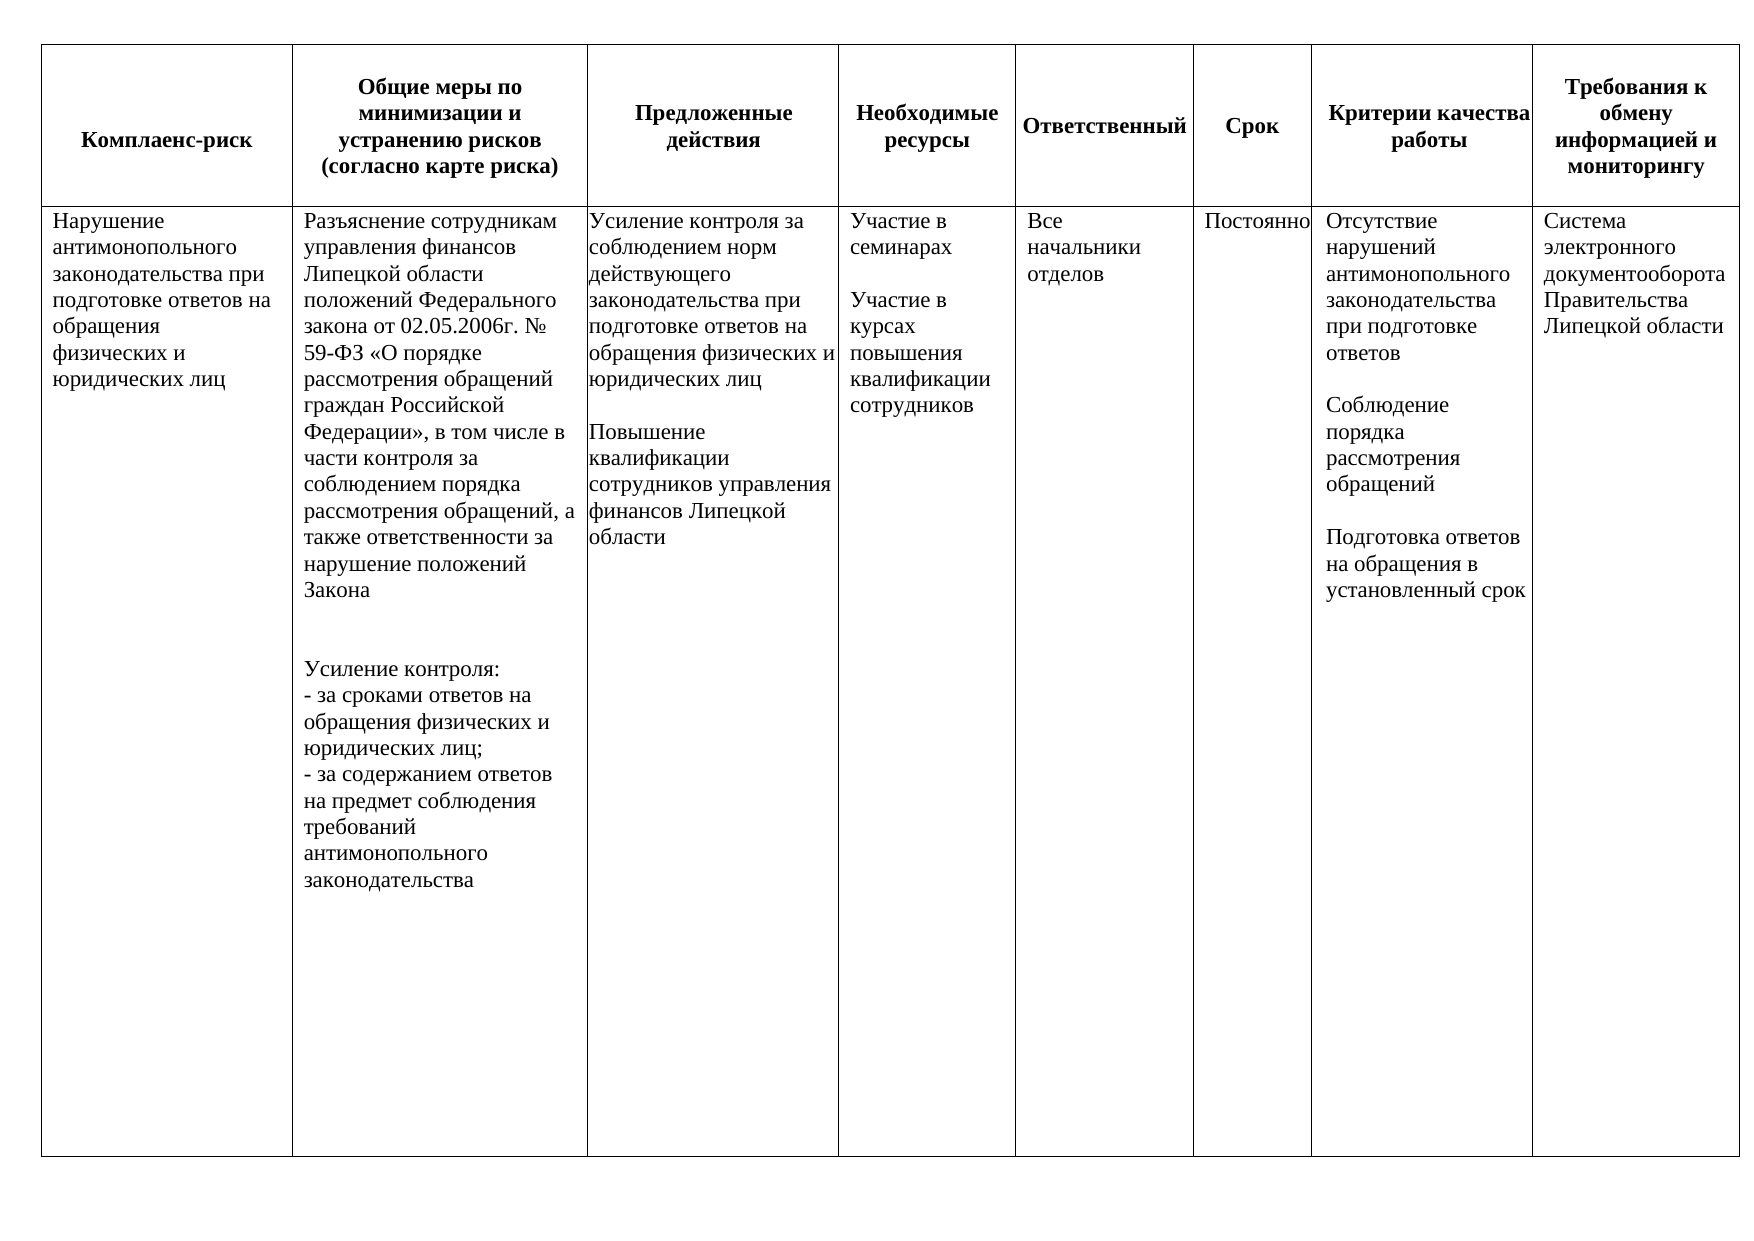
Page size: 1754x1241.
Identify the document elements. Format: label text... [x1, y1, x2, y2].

table_cell Срок [1194, 45, 1311, 206]
table_cell Участие в семинарах Участие в курсах повышения квалификации сотрудников [839, 207, 1015, 1156]
table_cell Разъяснение сотрудникам управления финансов Липецкой области положений Федерального закона от 02.05.2006г. № 59-ФЗ «О порядке рассмотрения обращений граждан Российской Федерации», в том числе в части контроля за соблюдением порядка рассмотрения обращений, а также ответственности за нарушение положений Закона Усиление контроля: - за сроками ответов на обращения физических и юридических лиц; - за содержанием ответов на предмет соблюдения требований антимонопольного законодательства [293, 207, 587, 1156]
table_cell Критерии качества работы [1312, 45, 1532, 206]
table_cell Необходимые ресурсы [839, 45, 1015, 206]
table_cell Отсутствие нарушений антимонопольного законодательства при подготовке ответов Соблюдение порядка рассмотрения обращений Подготовка ответов на обращения в установленный срок [1312, 207, 1532, 1156]
table_cell Общие меры по минимизации и устранению рисков (согласно карте риска) [293, 45, 587, 206]
table_cell Нарушение антимонопольного законодательства при подготовке ответов на обращения физических и юридических лиц [42, 207, 292, 1156]
table_cell Ответственный [1016, 45, 1193, 206]
table_cell Система электронного документооборота Правительства Липецкой области [1533, 207, 1739, 1156]
table_cell Постоянно [1194, 207, 1311, 1156]
table_cell Предложенные действия [588, 45, 838, 206]
table_cell Все начальники отделов [1016, 207, 1193, 1156]
table_cell Усиление контроля за соблюдением норм действующего законодательства при подготовке ответов на обращения физических и юридических лиц Повышение квалификации сотрудников управления финансов Липецкой области [588, 207, 838, 1156]
table_cell Требования к обмену информацией и мониторингу [1533, 45, 1739, 206]
table_cell Комплаенс-риск [42, 45, 292, 206]
